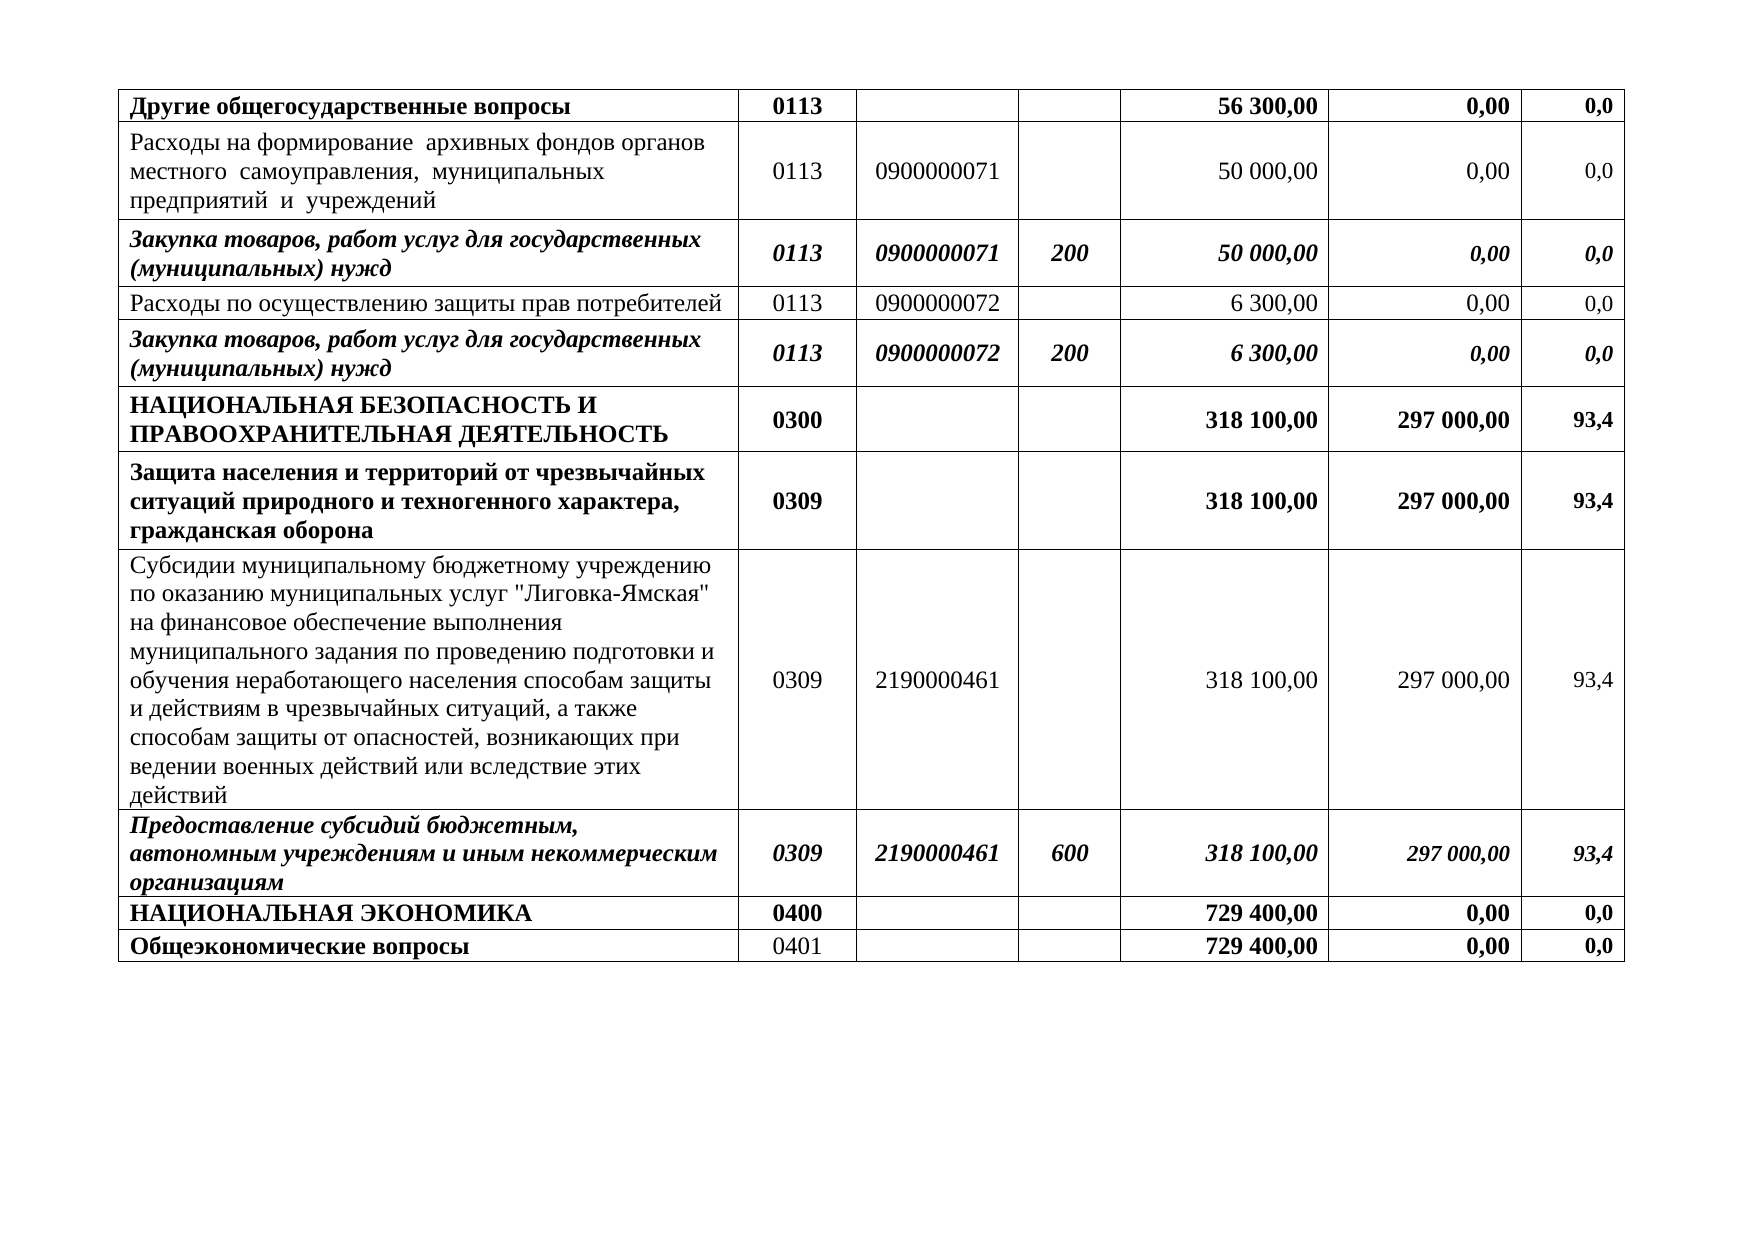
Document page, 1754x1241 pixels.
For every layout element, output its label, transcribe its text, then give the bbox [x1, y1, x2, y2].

table_cell 56 300,00 [1121, 90, 1328, 121]
table_cell 297 000,00 [1329, 810, 1521, 896]
table_cell 0309 [739, 810, 856, 896]
table_cell 200 [1019, 320, 1120, 386]
table_cell 0300 [739, 387, 856, 451]
table_cell [1019, 930, 1120, 961]
table_cell 0,0 [1522, 287, 1624, 319]
table_cell 6 300,00 [1121, 287, 1328, 319]
table_cell 0900000071 [857, 220, 1018, 286]
table_cell 0,00 [1329, 320, 1521, 386]
table_cell 729 400,00 [1121, 897, 1328, 928]
table_cell 0,0 [1522, 220, 1624, 286]
table_cell 0900000072 [857, 320, 1018, 386]
table_cell 50 000,00 [1121, 220, 1328, 286]
table_cell 729 400,00 [1121, 930, 1328, 961]
table_cell 0,0 [1522, 122, 1624, 219]
table_cell Предоставление субсидий бюджетным, автономным учреждениям и иным некоммерческим организациям [119, 810, 738, 896]
table_cell 93,4 [1522, 387, 1624, 451]
table_cell 0,00 [1329, 90, 1521, 121]
table_cell 0113 [739, 90, 856, 121]
table_cell Защита населения и территорий от чрезвычайных ситуаций природного и техногенного характера, гражданская оборона [119, 452, 738, 549]
table_cell Другие общегосударственные вопросы [119, 90, 738, 121]
table_cell 318 100,00 [1121, 387, 1328, 451]
table_cell [1019, 287, 1120, 319]
table_cell 0113 [739, 287, 856, 319]
table_cell 0900000072 [857, 287, 1018, 319]
table_cell 0309 [739, 550, 856, 809]
table_cell 0,0 [1522, 897, 1624, 928]
table_cell Общеэкономические вопросы [119, 930, 738, 961]
table_cell Субсидии муниципальному бюджетному учреждению по оказанию муниципальных услуг "Лиговка-Ямская" на финансовое обеспечение выполнения муниципального задания по проведению подготовки и обучения неработающего населения способам защиты и действиям в чрезвычайных ситуаций, а также способам защиты от опасностей, возникающих при ведении военных действий или вследствие этих действий [119, 550, 738, 809]
table_cell 6 300,00 [1121, 320, 1328, 386]
table_cell 2190000461 [857, 550, 1018, 809]
table_cell 50 000,00 [1121, 122, 1328, 219]
table_cell [1019, 897, 1120, 928]
table_cell Закупка товаров, работ услуг для государственных (муниципальных) нужд [119, 220, 738, 286]
table_cell 0113 [739, 122, 856, 219]
table_cell 318 100,00 [1121, 810, 1328, 896]
table_cell [857, 930, 1018, 961]
table_cell НАЦИОНАЛЬНАЯ ЭКОНОМИКА [119, 897, 738, 928]
table_cell 0,0 [1522, 930, 1624, 961]
table_cell [1019, 387, 1120, 451]
table_cell 0,00 [1329, 930, 1521, 961]
table_cell 0401 [739, 930, 856, 961]
table_cell 0113 [739, 320, 856, 386]
table_cell 318 100,00 [1121, 452, 1328, 549]
table_cell [857, 897, 1018, 928]
table_cell 0,0 [1522, 320, 1624, 386]
table_cell Расходы по осуществлению защиты прав потребителей [119, 287, 738, 319]
table_cell [1019, 452, 1120, 549]
table_cell Закупка товаров, работ услуг для государственных (муниципальных) нужд [119, 320, 738, 386]
table_cell 297 000,00 [1329, 452, 1521, 549]
table_cell [1019, 90, 1120, 121]
table_cell НАЦИОНАЛЬНАЯ БЕЗОПАСНОСТЬ И ПРАВООХРАНИТЕЛЬНАЯ ДЕЯТЕЛЬНОСТЬ [119, 387, 738, 451]
table_cell 0,0 [1522, 90, 1624, 121]
table_cell 93,4 [1522, 452, 1624, 549]
table_cell 0400 [739, 897, 856, 928]
table_cell 0,00 [1329, 287, 1521, 319]
table_cell 297 000,00 [1329, 387, 1521, 451]
table_cell [857, 90, 1018, 121]
table_cell 0,00 [1329, 897, 1521, 928]
table_cell 0113 [739, 220, 856, 286]
table_cell [857, 452, 1018, 549]
table_cell 2190000461 [857, 810, 1018, 896]
table_cell 0309 [739, 452, 856, 549]
table_cell [1019, 122, 1120, 219]
table_cell 200 [1019, 220, 1120, 286]
table_cell [1019, 550, 1120, 809]
table_cell 297 000,00 [1329, 550, 1521, 809]
table_cell 318 100,00 [1121, 550, 1328, 809]
table_cell 0900000071 [857, 122, 1018, 219]
table_cell 93,4 [1522, 810, 1624, 896]
table_cell 600 [1019, 810, 1120, 896]
table_cell 93,4 [1522, 550, 1624, 809]
table_cell 0,00 [1329, 220, 1521, 286]
table_cell [857, 387, 1018, 451]
table_cell 0,00 [1329, 122, 1521, 219]
table_cell Расходы на формирование архивных фондов органов местного самоуправления, муниципальных предприятий и учреждений [119, 122, 738, 219]
